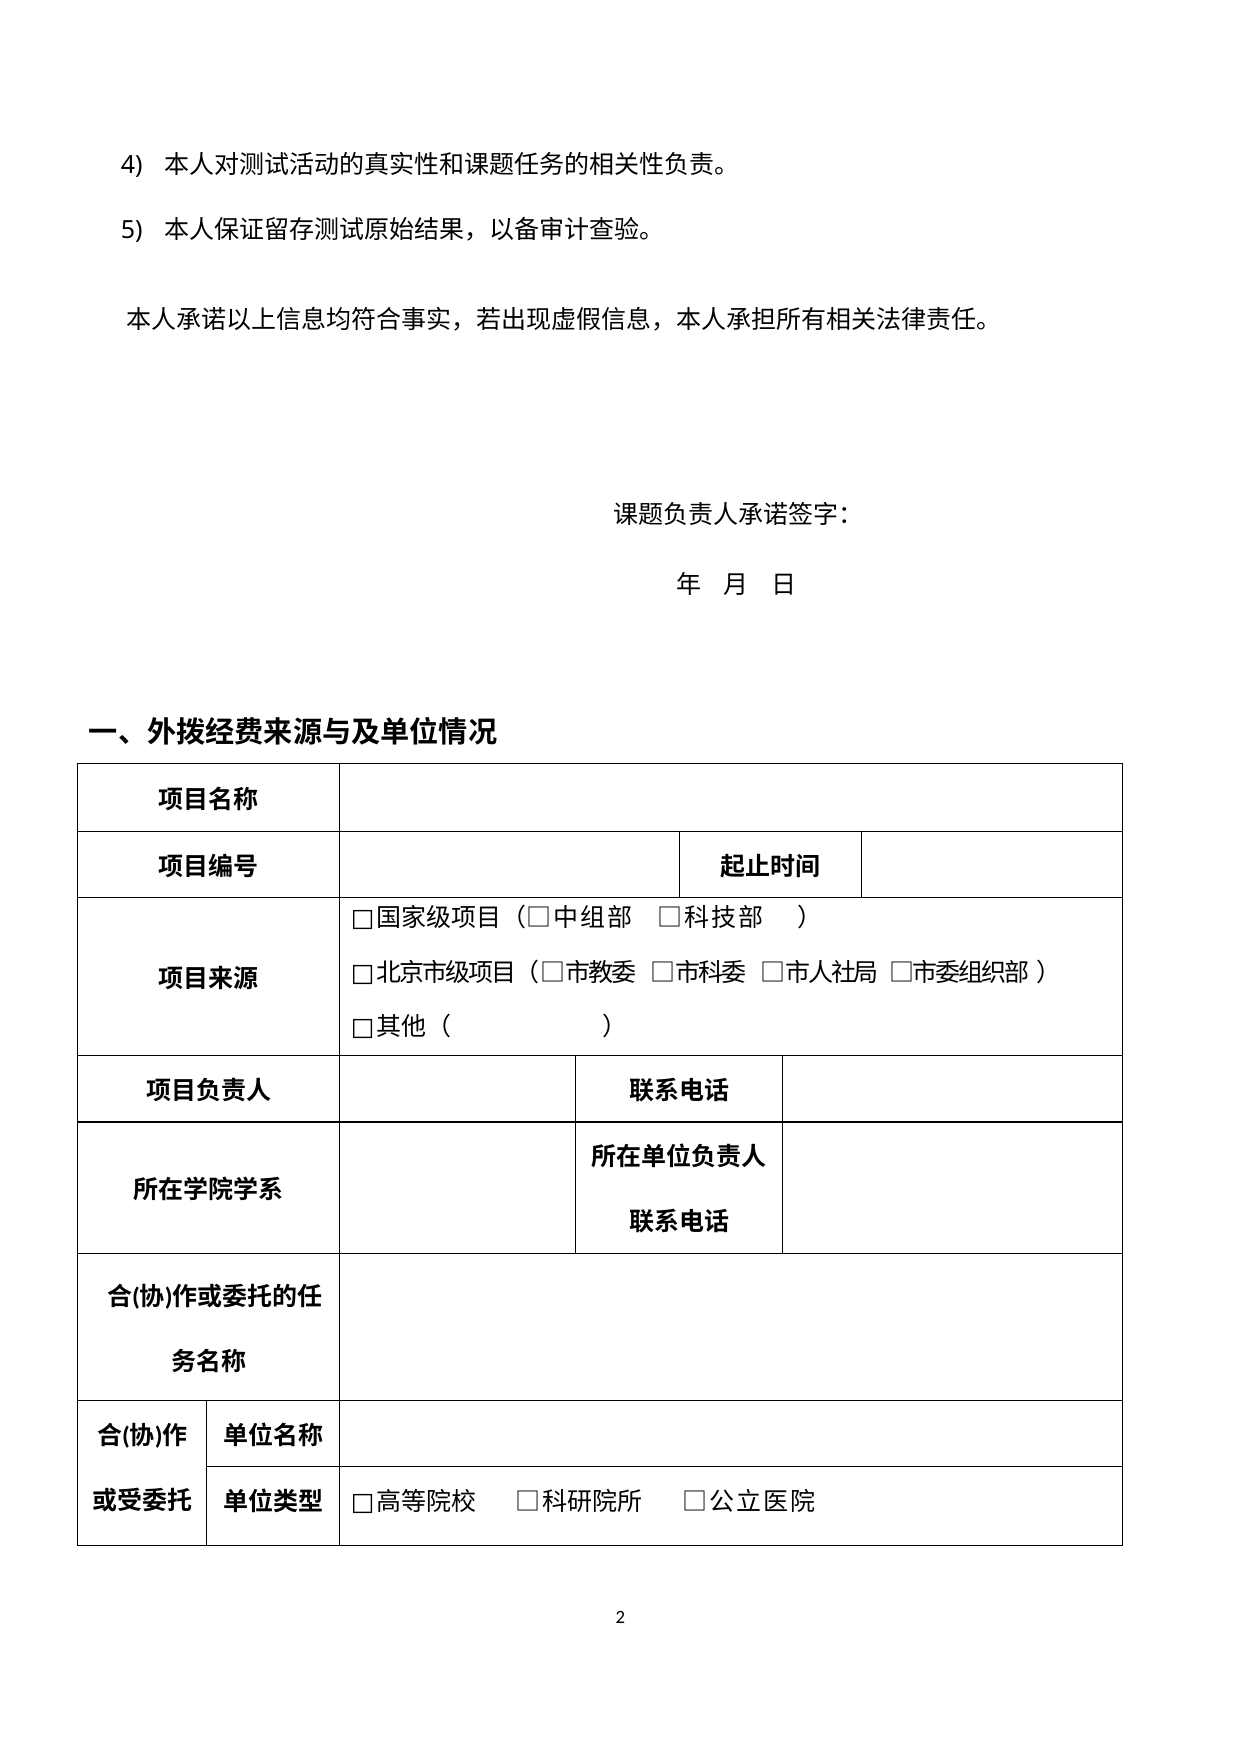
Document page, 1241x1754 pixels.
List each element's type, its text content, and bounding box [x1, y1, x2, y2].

text 一、外拨经费来源与及单位情况 [89, 698, 1152, 763]
table_cell [783, 1123, 1122, 1252]
list 本人对测试活动的真实性和课题任务的相关性负责。 [121, 130, 1152, 195]
table_cell 所在学院学系 [78, 1123, 339, 1252]
text 年 月 日 [89, 550, 1152, 615]
text 课题负责人承诺签字： [89, 480, 1102, 545]
list 本人保证留存测试原始结果，以备审计查验。 [121, 195, 1152, 260]
table_cell [340, 1056, 575, 1121]
table_cell [862, 832, 1122, 897]
table_cell [340, 1254, 1122, 1400]
table_cell 合(协)作或受委托方 [78, 1401, 206, 1545]
table_cell 所在单位负责人联系电话 [576, 1123, 782, 1252]
table_cell 单位名称 [207, 1401, 339, 1466]
table_cell [340, 832, 679, 897]
table_cell 项目编号 [78, 832, 339, 897]
table_cell [340, 1123, 575, 1252]
table_cell [340, 1401, 1122, 1466]
table_cell 联系电话 [576, 1056, 782, 1121]
table_header [340, 764, 1122, 831]
text 本人承诺以上信息均符合事实，若出现虚假信息，本人承担所有相关法律责任。 [89, 285, 1152, 350]
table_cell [340, 1467, 1122, 1545]
table_cell 项目负责人 [78, 1056, 339, 1121]
table_cell 单位类型 [207, 1467, 339, 1545]
table_cell 起止时间 [680, 832, 861, 897]
table_cell 合(协)作或委托的任务名称 [78, 1254, 339, 1400]
table_cell □国家级项目（□中组部 □科技部 ） □北京市级项目（ □市教委 □市科委 □市人社局 □市委组织部 ） □其他（ ） [340, 898, 1122, 1055]
table_cell 项目来源 [78, 898, 339, 1055]
table_cell [783, 1056, 1122, 1121]
table_header 项目名称 [78, 764, 339, 831]
